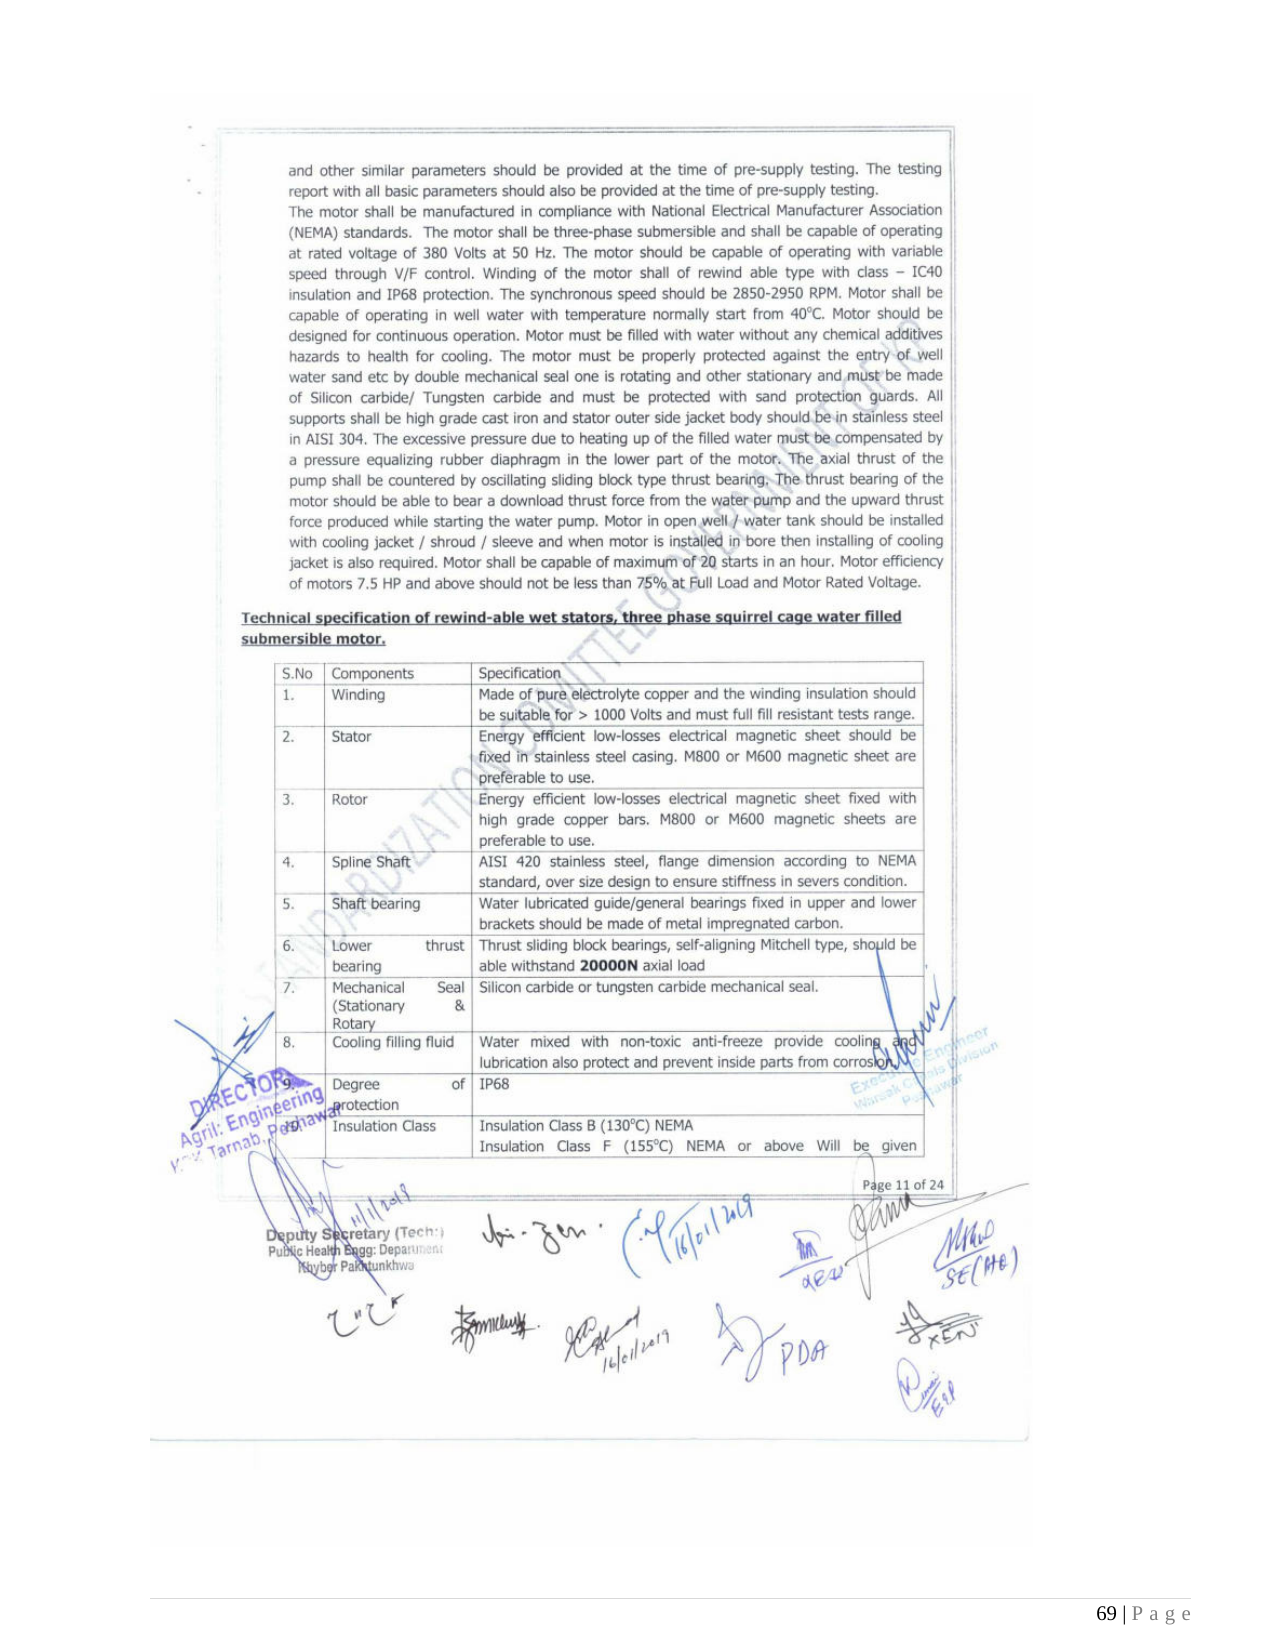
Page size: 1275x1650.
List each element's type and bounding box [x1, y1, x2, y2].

picture [150, 93, 1033, 1547]
